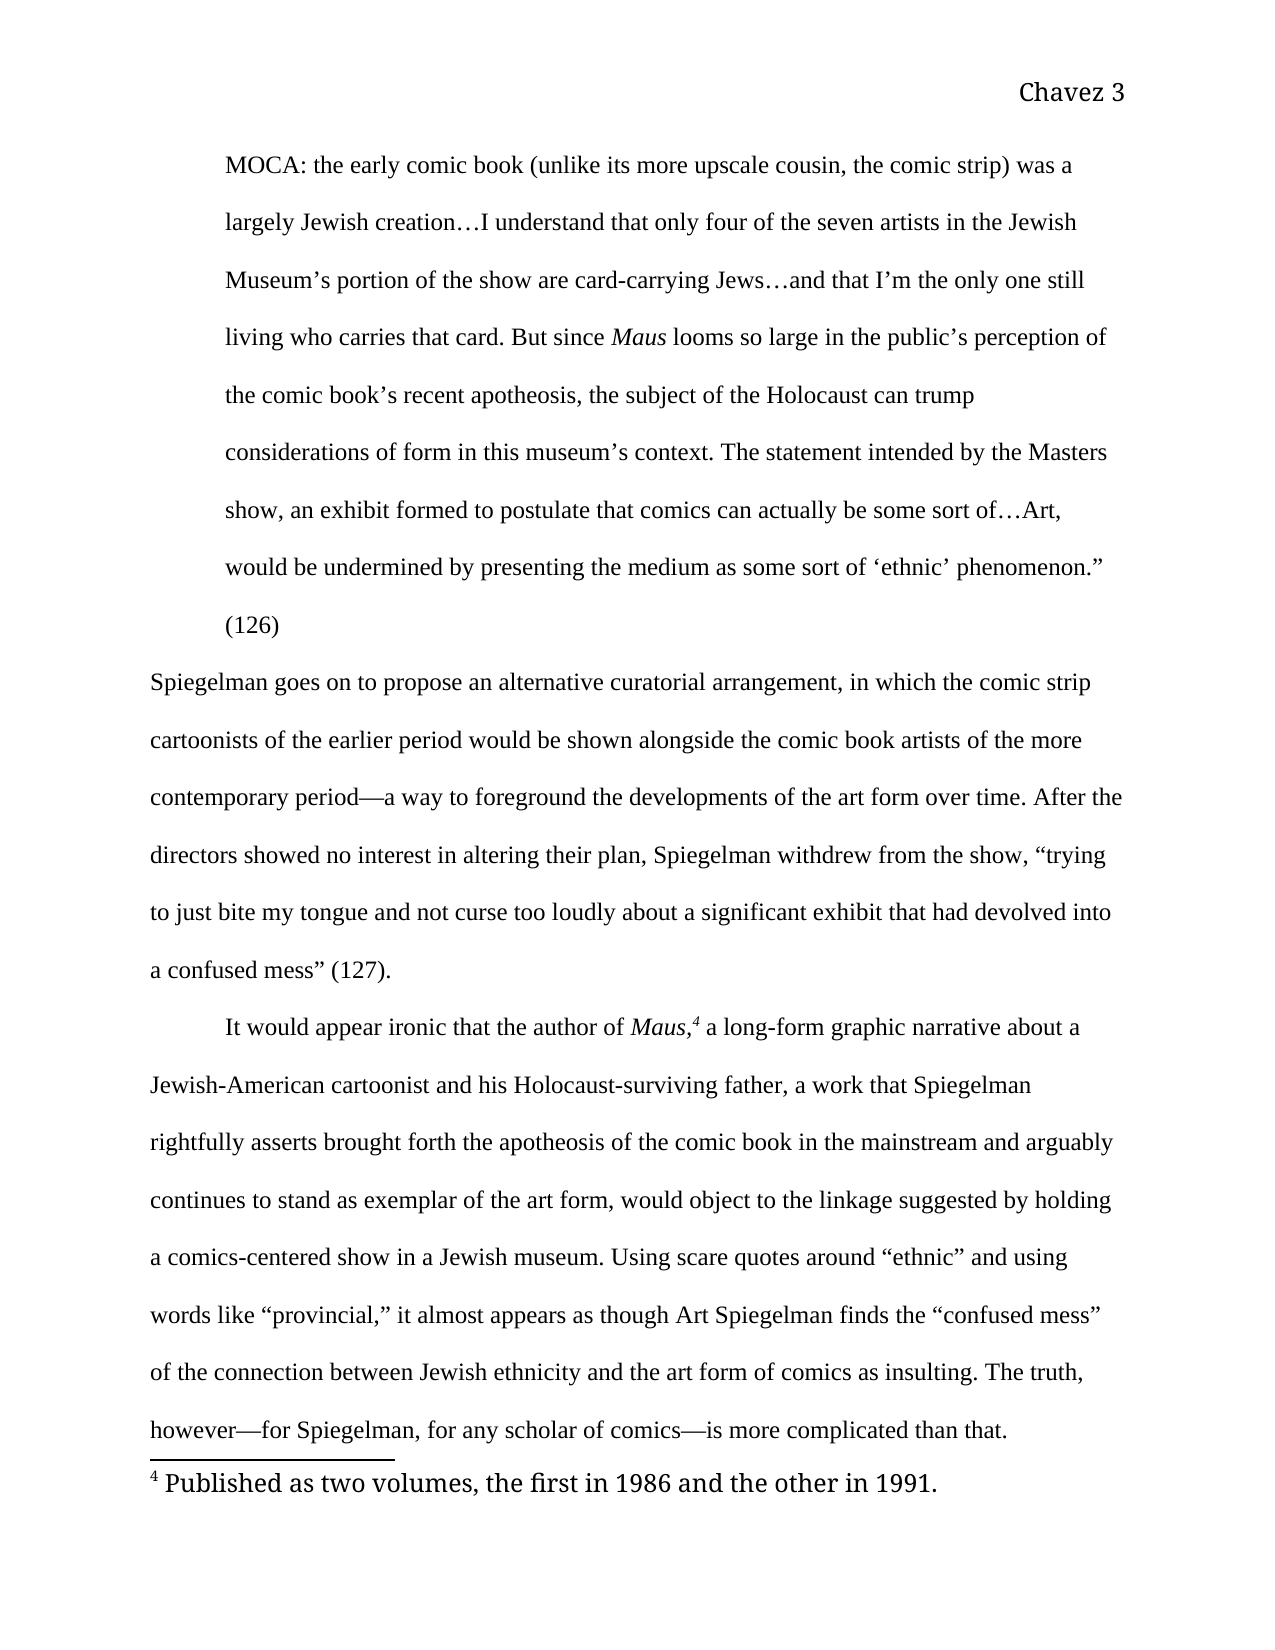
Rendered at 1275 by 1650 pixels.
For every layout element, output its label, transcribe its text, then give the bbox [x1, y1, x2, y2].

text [225, 150, 1125, 639]
text Spiegelman goes on to propose an alternative curatorial arrangement, in which the comic strip cartoonists of the earlier period would be shown alongside the comic book artists of the more contemporary period—a way to foreground the developments of the art form over time. After the directors showed no interest in altering their plan, Spiegelman withdrew from the show, “trying to just bite my tongue and not curse too loudly about a significant exhibit that had devolved into a confused mess” (127). [150, 667, 1125, 984]
text It would appear ironic that the author of Maus, a long-form graphic narrative about a Jewish-American cartoonist and his Holocaust-surviving father, a work that Spiegelman rightfully asserts brought forth the apotheosis of the comic book in the mainstream and arguably continues to stand as exemplar of the art form, would object to the linkage suggested by holding a comics-centered show in a Jewish museum. Using scare quotes around “ethnic” and using words like “provincial,” it almost appears as though Art Spiegelman finds the “confused mess” of the connection between Jewish ethnicity and the art form of comics as insulting. The truth, however—for Spiegelman, for any scholar of comics—is more complicated than that. [150, 1012, 1125, 1444]
